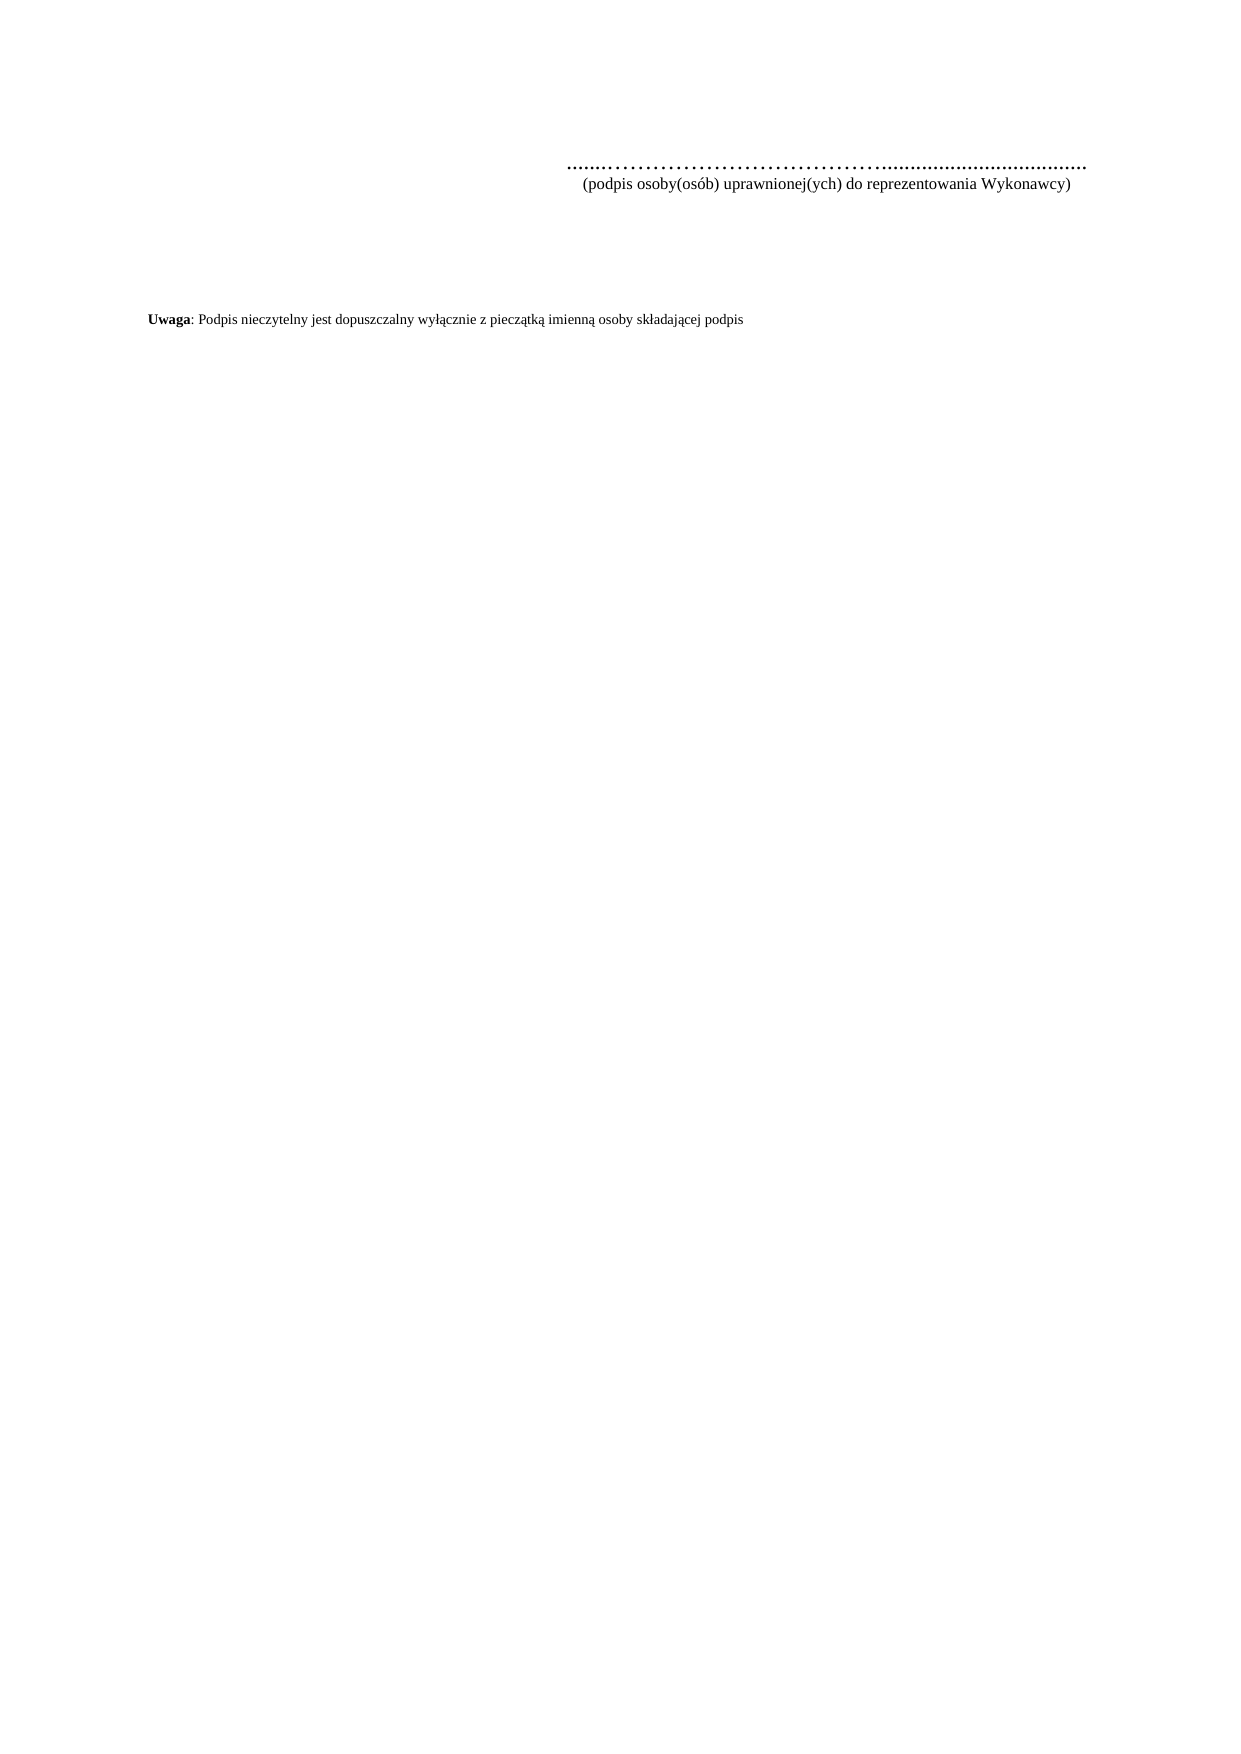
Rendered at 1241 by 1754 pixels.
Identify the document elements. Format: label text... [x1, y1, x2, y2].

text .......……………………………….................................... [148, 148, 1092, 174]
text (podpis osoby(osób) uprawnionej(ych) do reprezentowania Wykonawcy) [148, 174, 1092, 193]
text Uwaga: Podpis nieczytelny jest dopuszczalny wyłącznie z pieczątką imienną osoby składającej podpis [148, 311, 1092, 339]
